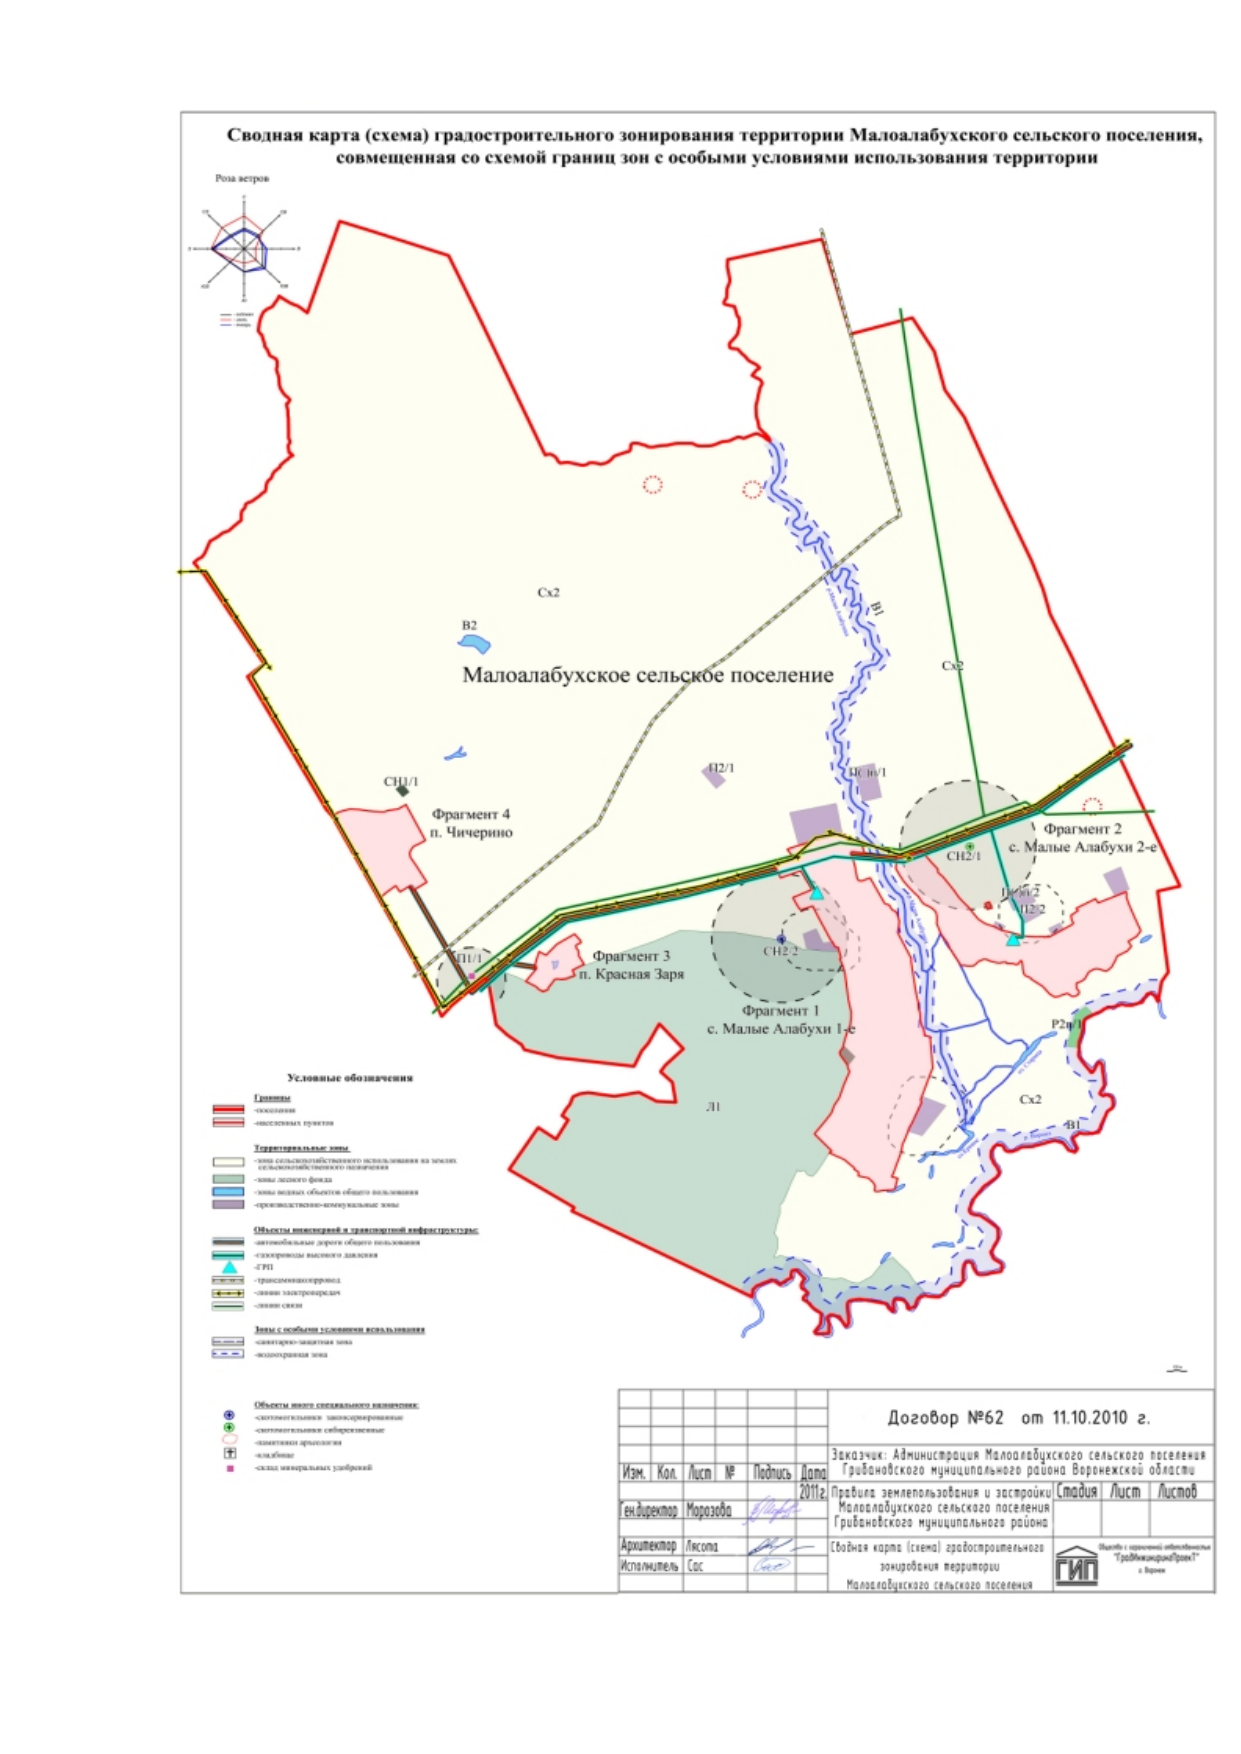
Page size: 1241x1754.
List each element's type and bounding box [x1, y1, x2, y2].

picture [102, 93, 1236, 1613]
